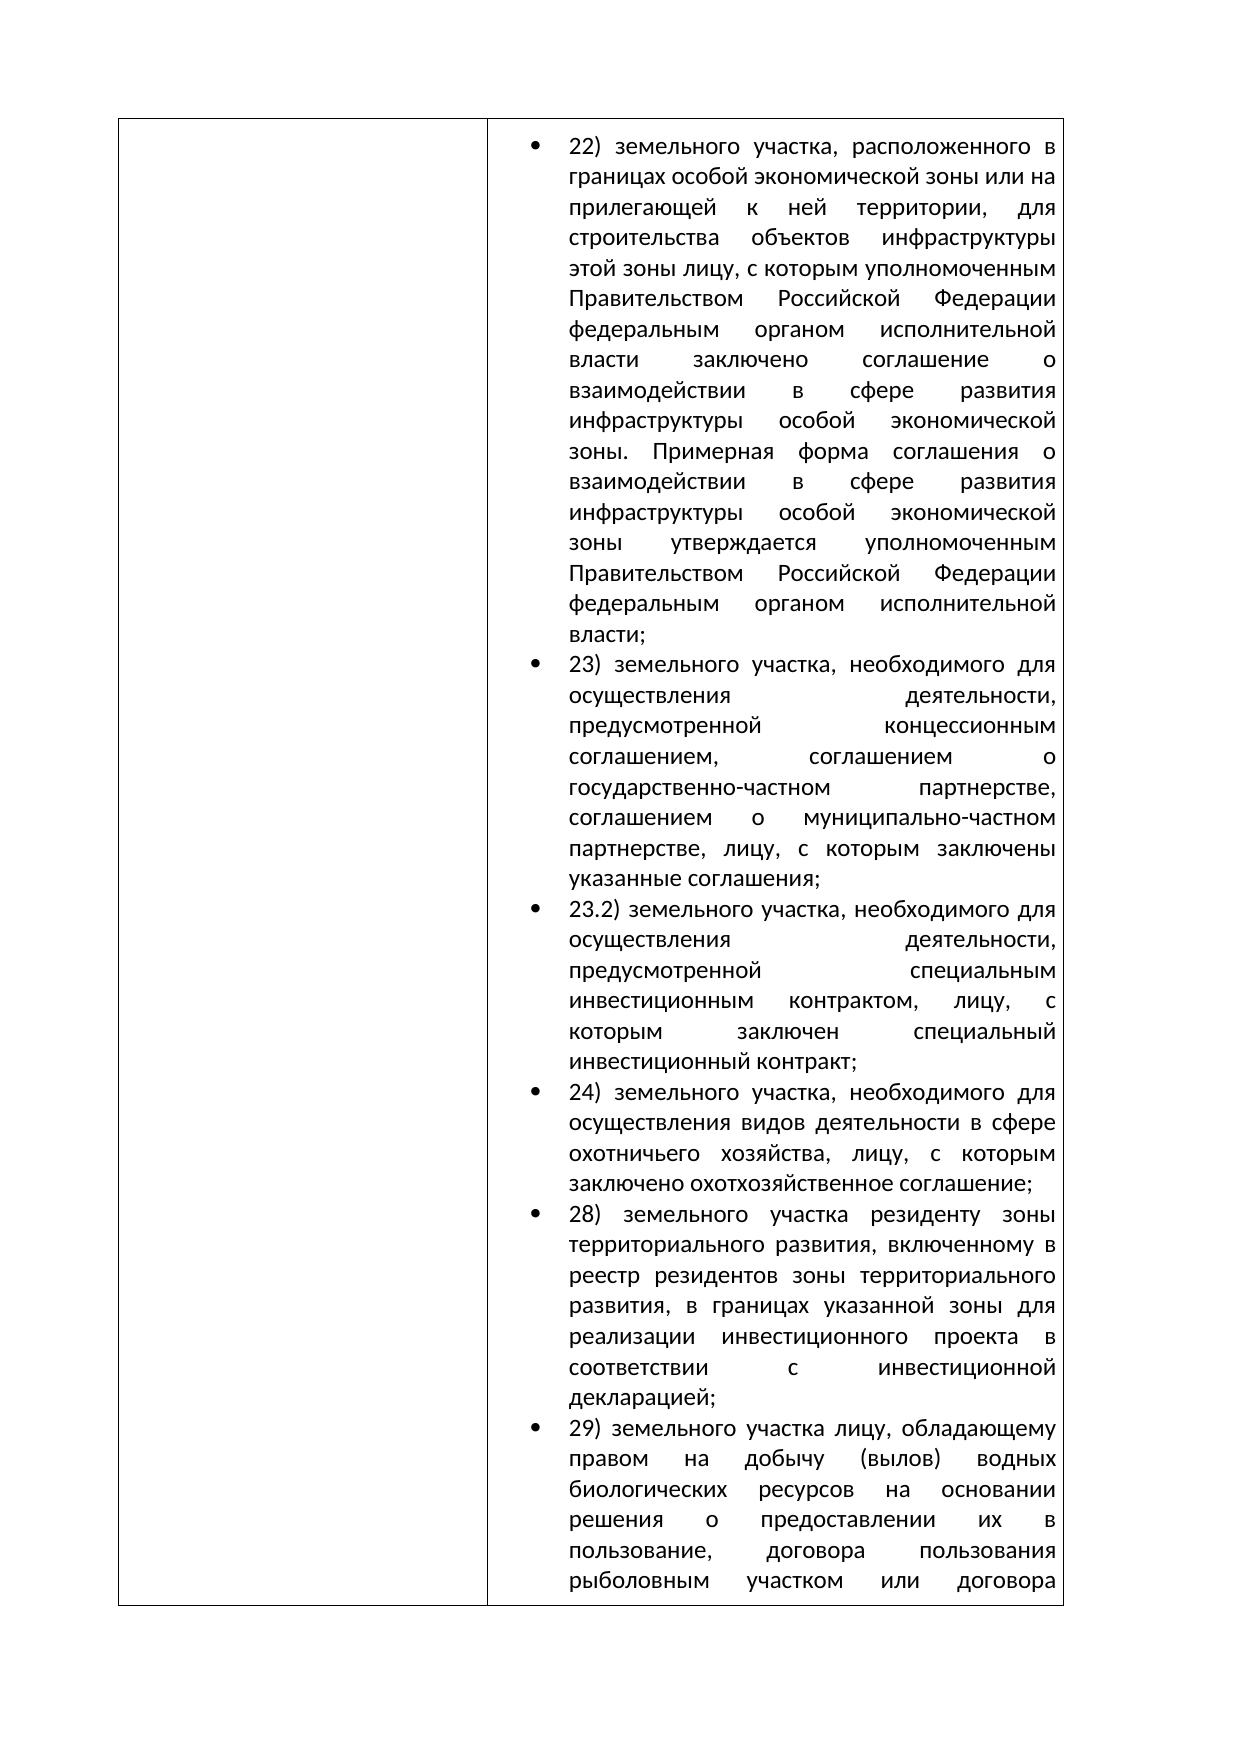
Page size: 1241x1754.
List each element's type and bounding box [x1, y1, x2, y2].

table_cell [488, 119, 1063, 1605]
table_cell [119, 119, 487, 1605]
